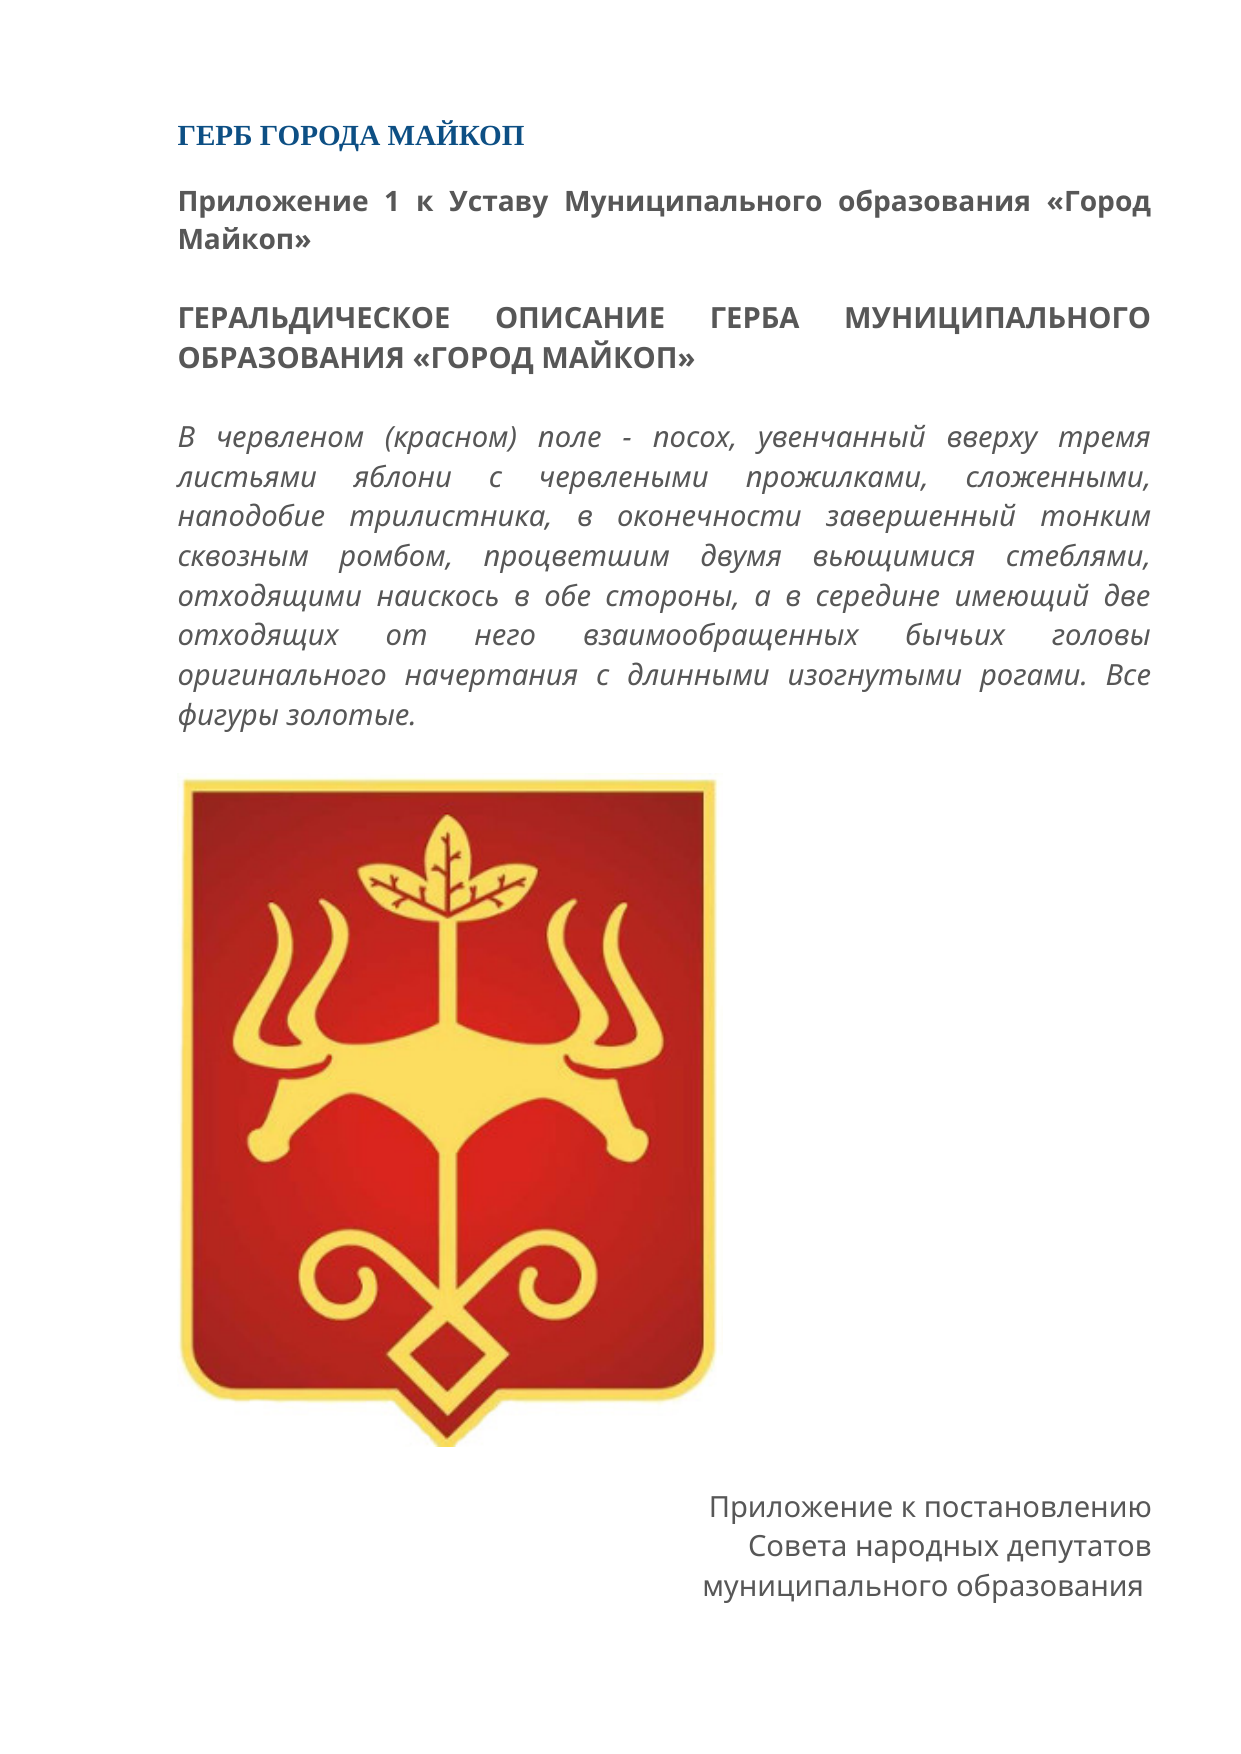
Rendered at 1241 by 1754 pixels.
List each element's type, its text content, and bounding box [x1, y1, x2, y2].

text Совета народных депутатов [177, 1526, 1152, 1565]
text Приложение к постановлению [177, 1486, 1152, 1526]
text Приложение 1 к Уставу Муниципального образования «Город Майкоп» [177, 181, 1152, 257]
text В червленом (красном) поле - посох, увенчанный вверху тремя листьями яблони с червлеными прожилками, сложенными, наподобие трилистника, в оконечности завершенный тонким сквозным ромбом, процветшим двумя вьющимися стеблями, отходящими наискось в обе стороны, а в середине имеющий две отходящих от него взаимообращенных бычьих головы оригинального начертания с длинными изогнутыми рогами. Все фигуры золотые. [177, 416, 1152, 734]
text гЕРБ ГОРОДА МАЙКОП [177, 118, 1152, 152]
text муниципального образования [177, 1565, 1152, 1605]
picture [177, 773, 723, 1447]
text ГЕРАЛЬДИЧЕСКОЕ ОПИСАНИЕ ГЕРБА МУНИЦИПАЛЬНОГО ОБРАЗОВАНИЯ «ГОРОД МАЙКОП» [177, 297, 1152, 377]
